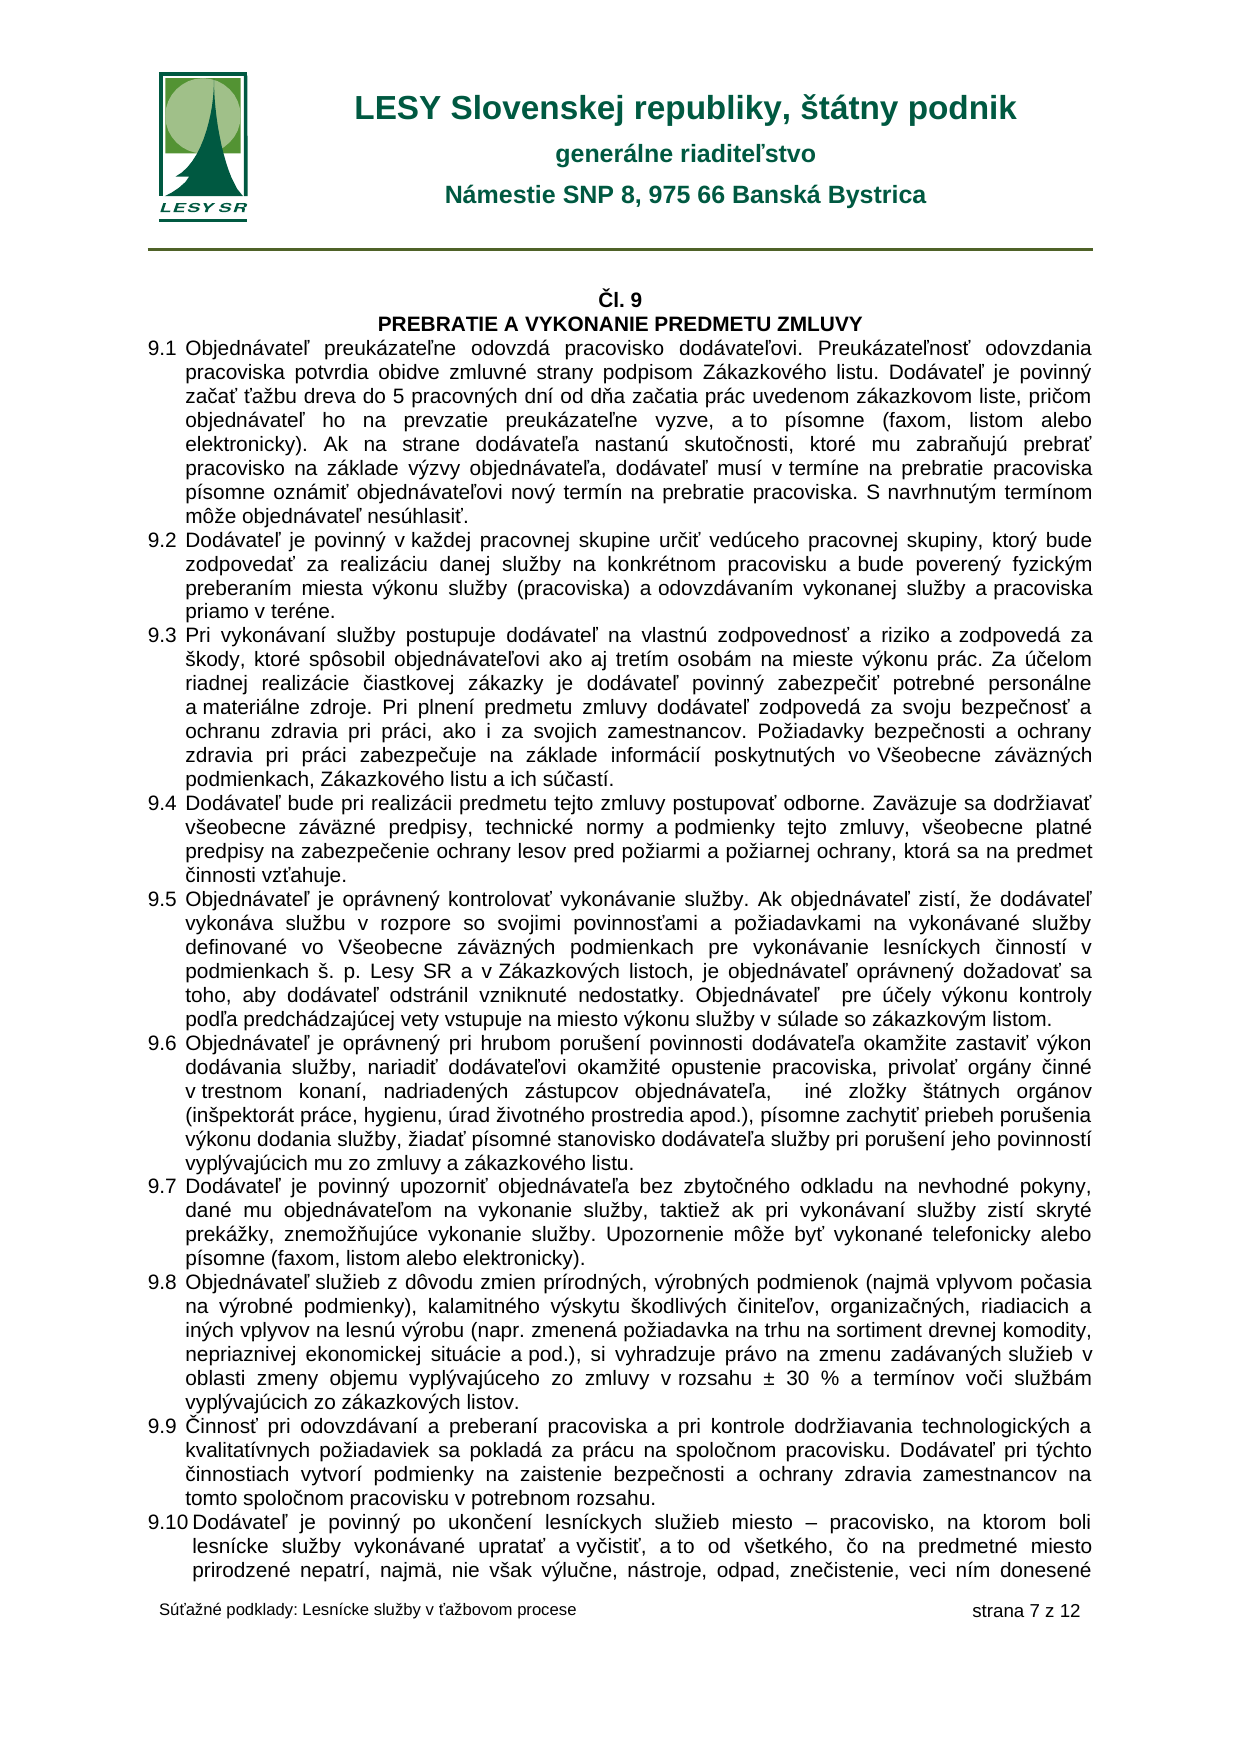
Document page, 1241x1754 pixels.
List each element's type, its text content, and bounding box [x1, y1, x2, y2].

text Čl. 9 [148, 288, 1093, 312]
list Objednávateľ služieb z dôvodu zmien prírodných, výrobných podmienok (najmä vplyvom počasia na výrobné podmienky), kalamitného výskytu škodlivých činiteľov, organizačných, riadiacich a iných vplyvov na lesnú výrobu (napr. zmenená požiadavka na trhu na sortiment drevnej komodity, nepriaznivej ekonomickej situácie a pod.), si vyhradzuje právo na zmenu zadávaných služieb v oblasti zmeny objemu vyplývajúceho zo zmluvy v rozsahu ± 30 % a termínov voči službám vyplývajúcich zo zákazkových listov. [148, 1270, 1093, 1414]
list Objednávateľ je oprávnený pri hrubom porušení povinnosti dodávateľa okamžite zastaviť výkon dodávania služby, nariadiť dodávateľovi okamžité opustenie pracoviska, privolať orgány činné v trestnom konaní, nadriadených zástupcov objednávateľa, iné zložky štátnych orgánov (inšpektorát práce, hygienu, úrad životného prostredia apod.), písomne zachytiť priebeh porušenia výkonu dodania služby, žiadať písomné stanovisko dodávateľa služby pri porušení jeho povinností vyplývajúcich mu zo zmluvy a zákazkového listu. [148, 1031, 1093, 1174]
list Pri vykonávaní služby postupuje dodávateľ na vlastnú zodpovednosť a riziko a zodpovedá za škody, ktoré spôsobil objednávateľovi ako aj tretím osobám na mieste výkonu prác. Za účelom riadnej realizácie čiastkovej zákazky je dodávateľ povinný zabezpečiť potrebné personálne a materiálne zdroje. Pri plnení predmetu zmluvy dodávateľ zodpovedá za svoju bezpečnosť a ochranu zdravia pri práci, ako i za svojich zamestnancov. Požiadavky bezpečnosti a ochrany zdravia pri práci zabezpečuje na základe informácií poskytnutých vo Všeobecne záväzných podmienkach, Zákazkového listu a ich súčastí. [148, 623, 1093, 791]
list Dodávateľ bude pri realizácii predmetu tejto zmluvy postupovať odborne. Zaväzuje sa dodržiavať všeobecne záväzné predpisy, technické normy a podmienky tejto zmluvy, všeobecne platné predpisy na zabezpečenie ochrany lesov pred požiarmi a požiarnej ochrany, ktorá sa na predmet činnosti vzťahuje. [148, 791, 1093, 887]
text PREBRATIE A VYKONANIE PREDMETU ZMLUVY [148, 312, 1093, 336]
list Objednávateľ je oprávnený kontrolovať vykonávanie služby. Ak objednávateľ zistí, že dodávateľ vykonáva službu v rozpore so svojimi povinnosťami a požiadavkami na vykonávané služby definované vo Všeobecne záväzných podmienkach pre vykonávanie lesníckych činností v podmienkach š. p. Lesy SR a v Zákazkových listoch, je objednávateľ oprávnený dožadovať sa toho, aby dodávateľ odstránil vzniknuté nedostatky. Objednávateľ pre účely výkonu kontroly podľa predchádzajúcej vety vstupuje na miesto výkonu služby v súlade so zákazkovým listom. [148, 887, 1093, 1031]
list Činnosť pri odovzdávaní a preberaní pracoviska a pri kontrole dodržiavania technologických a kvalitatívnych požiadaviek sa pokladá za prácu na spoločnom pracovisku. Dodávateľ pri týchto činnostiach vytvorí podmienky na zaistenie bezpečnosti a ochrany zdravia zamestnancov na tomto spoločnom pracovisku v potrebnom rozsahu. [148, 1414, 1093, 1510]
list Dodávateľ je povinný upozorniť objednávateľa bez zbytočného odkladu na nevhodné pokyny, dané mu objednávateľom na vykonanie služby, taktiež ak pri vykonávaní služby zistí skryté prekážky, znemožňujúce vykonanie služby. Upozornenie môže byť vykonané telefonicky alebo písomne (faxom, listom alebo elektronicky). [148, 1174, 1093, 1270]
list Dodávateľ je povinný v každej pracovnej skupine určiť vedúceho pracovnej skupiny, ktorý bude zodpovedať za realizáciu danej služby na konkrétnom pracovisku a bude poverený fyzickým preberaním miesta výkonu služby (pracoviska) a odovzdávaním vykonanej služby a pracoviska priamo v teréne. [148, 527, 1093, 623]
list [148, 1510, 1093, 1582]
list Objednávateľ preukázateľne odovzdá pracovisko dodávateľovi. Preukázateľnosť odovzdania pracoviska potvrdia obidve zmluvné strany podpisom Zákazkového listu. Dodávateľ je povinný začať ťažbu dreva do 5 pracovných dní od dňa začatia prác uvedenom zákazkovom liste, pričom objednávateľ ho na prevzatie preukázateľne vyzve, a to písomne (faxom, listom alebo elektronicky). Ak na strane dodávateľa nastanú skutočnosti, ktoré mu zabraňujú prebrať pracovisko na základe výzvy objednávateľa, dodávateľ musí v termíne na prebratie pracoviska písomne oznámiť objednávateľovi nový termín na prebratie pracoviska. S navrhnutým termínom môže objednávateľ nesúhlasiť. [148, 336, 1093, 527]
